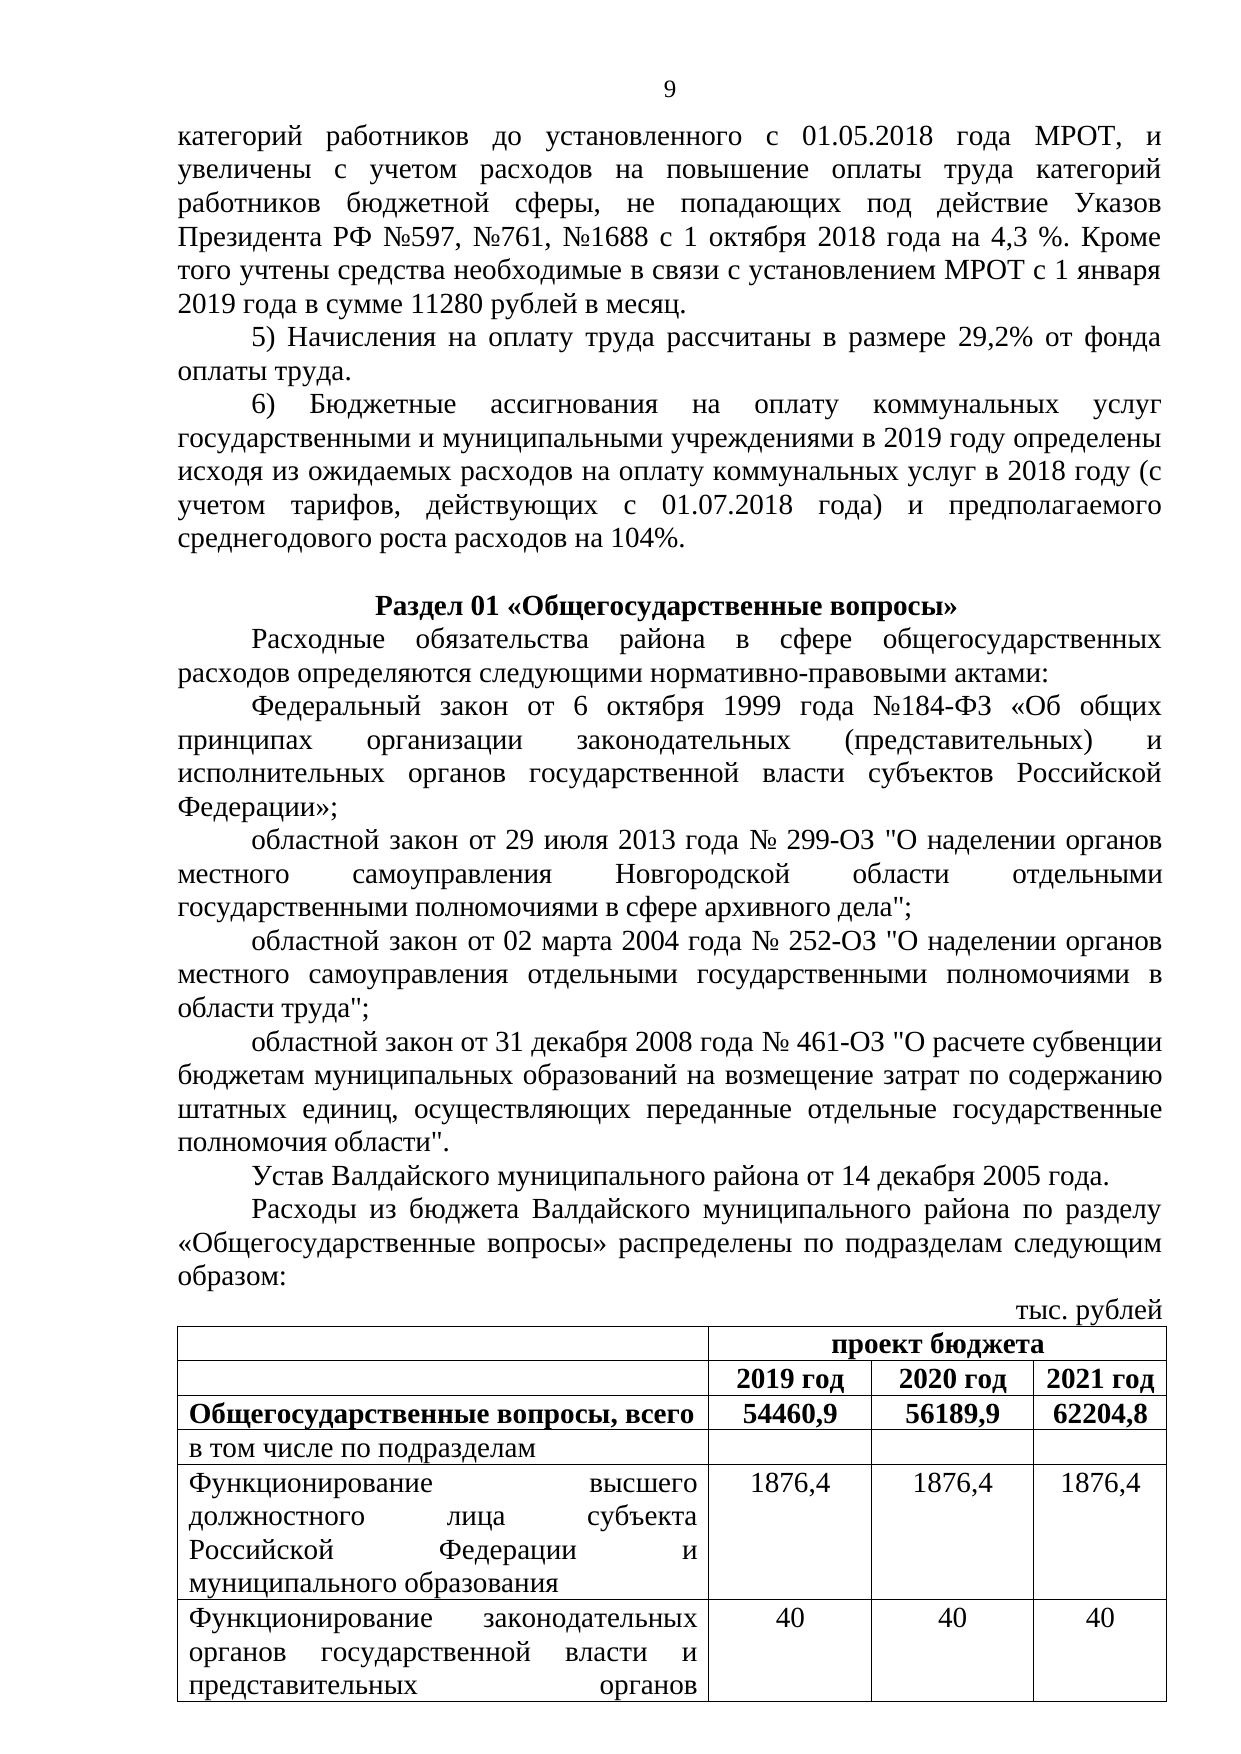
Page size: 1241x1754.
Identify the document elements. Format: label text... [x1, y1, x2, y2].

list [177, 118, 1162, 319]
table_cell 56189,9 [872, 1396, 1033, 1429]
text тыс. рублей [177, 1292, 1162, 1326]
table_cell 40 [1034, 1600, 1166, 1701]
text Расходные обязательства района в сфере общегосударственных расходов определяются следующими нормативно-правовыми актами: [177, 621, 1162, 688]
text областной закон от 02 марта 2004 года № 252-ОЗ "О наделении органов местного самоуправления отдельными государственными полномочиями в области труда"; [177, 923, 1162, 1024]
table_cell 62204,8 [1034, 1396, 1166, 1429]
table_cell [872, 1430, 1033, 1464]
text областной закон от 31 декабря 2008 года № 461-ОЗ "О расчете субвенции бюджетам муниципальных образований на возмещение затрат по содержанию штатных единиц, осуществляющих переданные отдельные государственные полномочия области". [177, 1024, 1162, 1158]
text 5) Начисления на оплату труда рассчитаны в размере 29,2% от фонда оплаты труда. [177, 319, 1162, 386]
table_cell 1876,4 [872, 1465, 1033, 1599]
table_cell 2021 год [1034, 1361, 1166, 1395]
table_cell 1876,4 [709, 1465, 871, 1599]
table_header проект бюджета [709, 1327, 1166, 1360]
table_cell 54460,9 [709, 1396, 871, 1429]
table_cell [178, 1600, 708, 1701]
table_cell Функционирование высшего должностного лица субъекта Российской Федерации и муниципального образования [178, 1465, 708, 1599]
table_cell [1034, 1430, 1166, 1464]
table_header [178, 1327, 708, 1360]
text областной закон от 29 июля 2013 года № 299-ОЗ "О наделении органов местного самоуправления Новгородской области отдельными государственными полномочиями в сфере архивного дела"; [177, 822, 1162, 923]
text Федеральный закон от 6 октября 1999 года №184-ФЗ «Об общих принципах организации законодательных (представительных) и исполнительных органов государственной власти субъектов Российской Федерации»; [177, 688, 1162, 822]
table_cell Общегосударственные вопросы, всего [178, 1396, 708, 1429]
text 6) Бюджетные ассигнования на оплату коммунальных услуг государственными и муниципальными учреждениями в 2019 году определены исходя из ожидаемых расходов на оплату коммунальных услуг в 2018 году (с учетом тарифов, действующих с 01.07.2018 года) и предполагаемого среднегодового роста расходов на 104%. [177, 386, 1162, 554]
table_cell [178, 1361, 708, 1395]
table_cell 2019 год [709, 1361, 871, 1395]
table_cell 1876,4 [1034, 1465, 1166, 1599]
table_cell 2020 год [872, 1361, 1033, 1395]
text Расходы из бюджета Валдайского муниципального района по разделу «Общегосударственные вопросы» распределены по подразделам следующим образом: [177, 1191, 1162, 1292]
table_cell в том числе по подразделам [178, 1430, 708, 1464]
table_cell [709, 1430, 871, 1464]
text Устав Валдайского муниципального района от 14 декабря 2005 года. [177, 1158, 1162, 1191]
table_cell 40 [709, 1600, 871, 1701]
text Раздел 01 «Общегосударственные вопросы» [177, 588, 1162, 621]
table_cell 40 [872, 1600, 1033, 1701]
